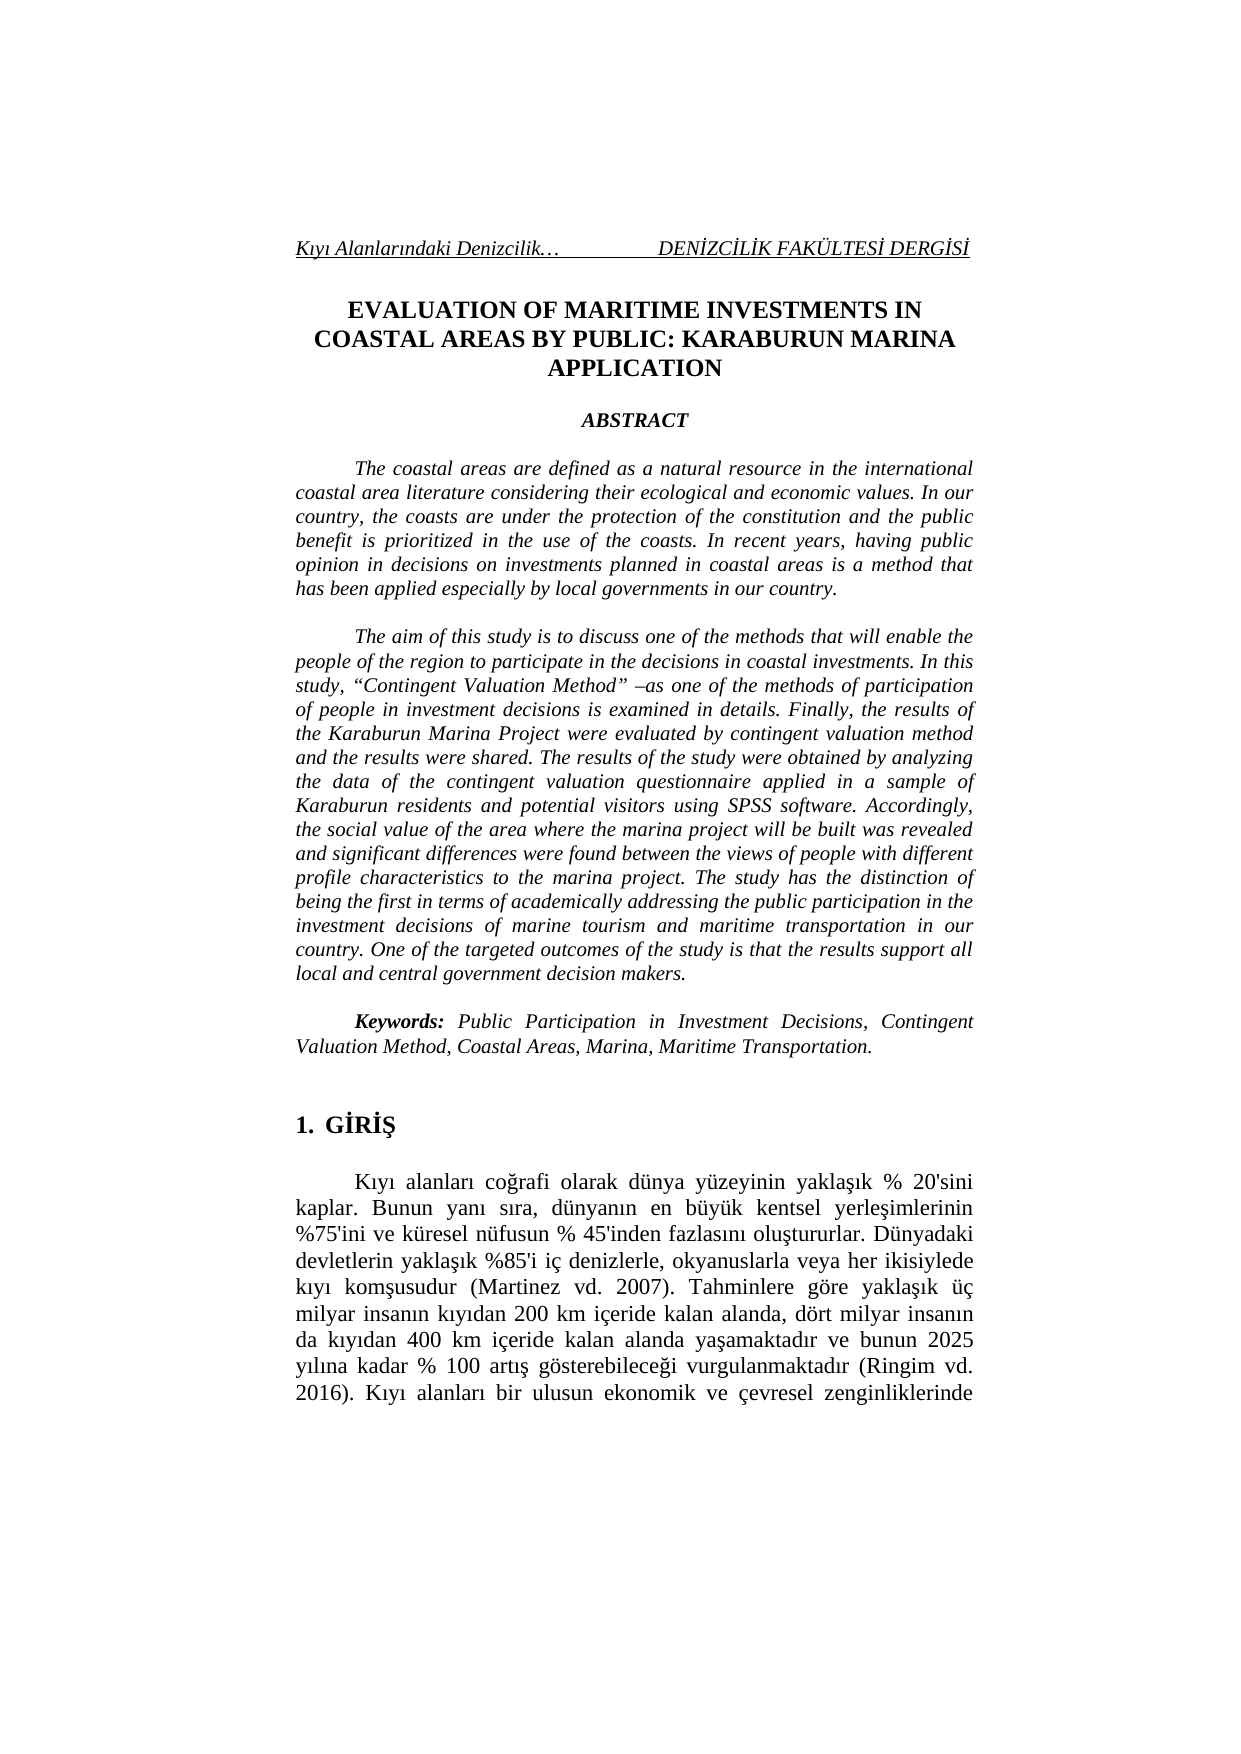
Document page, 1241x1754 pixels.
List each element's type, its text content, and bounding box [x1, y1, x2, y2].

list GİRİŞ [295, 1110, 974, 1139]
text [295, 1168, 974, 1405]
text The coastal areas are defined as a natural resource in the international coastal area literature considering their ecological and economic values. In our country, the coasts are under the protection of the constitution and the public benefit is prioritized in the use of the coasts. In recent years, having public opinion in decisions on investments planned in coastal areas is a method that has been applied especially by local governments in our country. [295, 456, 974, 600]
text ABSTRACT [295, 408, 974, 432]
text EVALUATION OF MARITIME INVESTMENTS IN COASTAL AREAS BY PUBLIC: KARABURUN MARINA APPLICATION [295, 295, 974, 382]
text The aim of this study is to discuss one of the methods that will enable the people of the region to participate in the decisions in coastal investments. In this study, “Contingent Valuation Method” –as one of the methods of participation of people in investment decisions is examined in details. Finally, the results of the Karaburun Marina Project were evaluated by contingent valuation method and the results were shared. The results of the study were obtained by analyzing the data of the contingent valuation questionnaire applied in a sample of Karaburun residents and potential visitors using SPSS software. Accordingly, the social value of the area where the marina project will be built was revealed and significant differences were found between the views of people with different profile characteristics to the marina project. The study has the distinction of being the first in terms of academically addressing the public participation in the investment decisions of marine tourism and maritime transportation in our country. One of the targeted outcomes of the study is that the results support all local and central government decision makers. [295, 624, 974, 985]
text Keywords: Public Participation in Investment Decisions, Contingent Valuation Method, Coastal Areas, Marina, Maritime Transportation. [295, 1009, 974, 1058]
